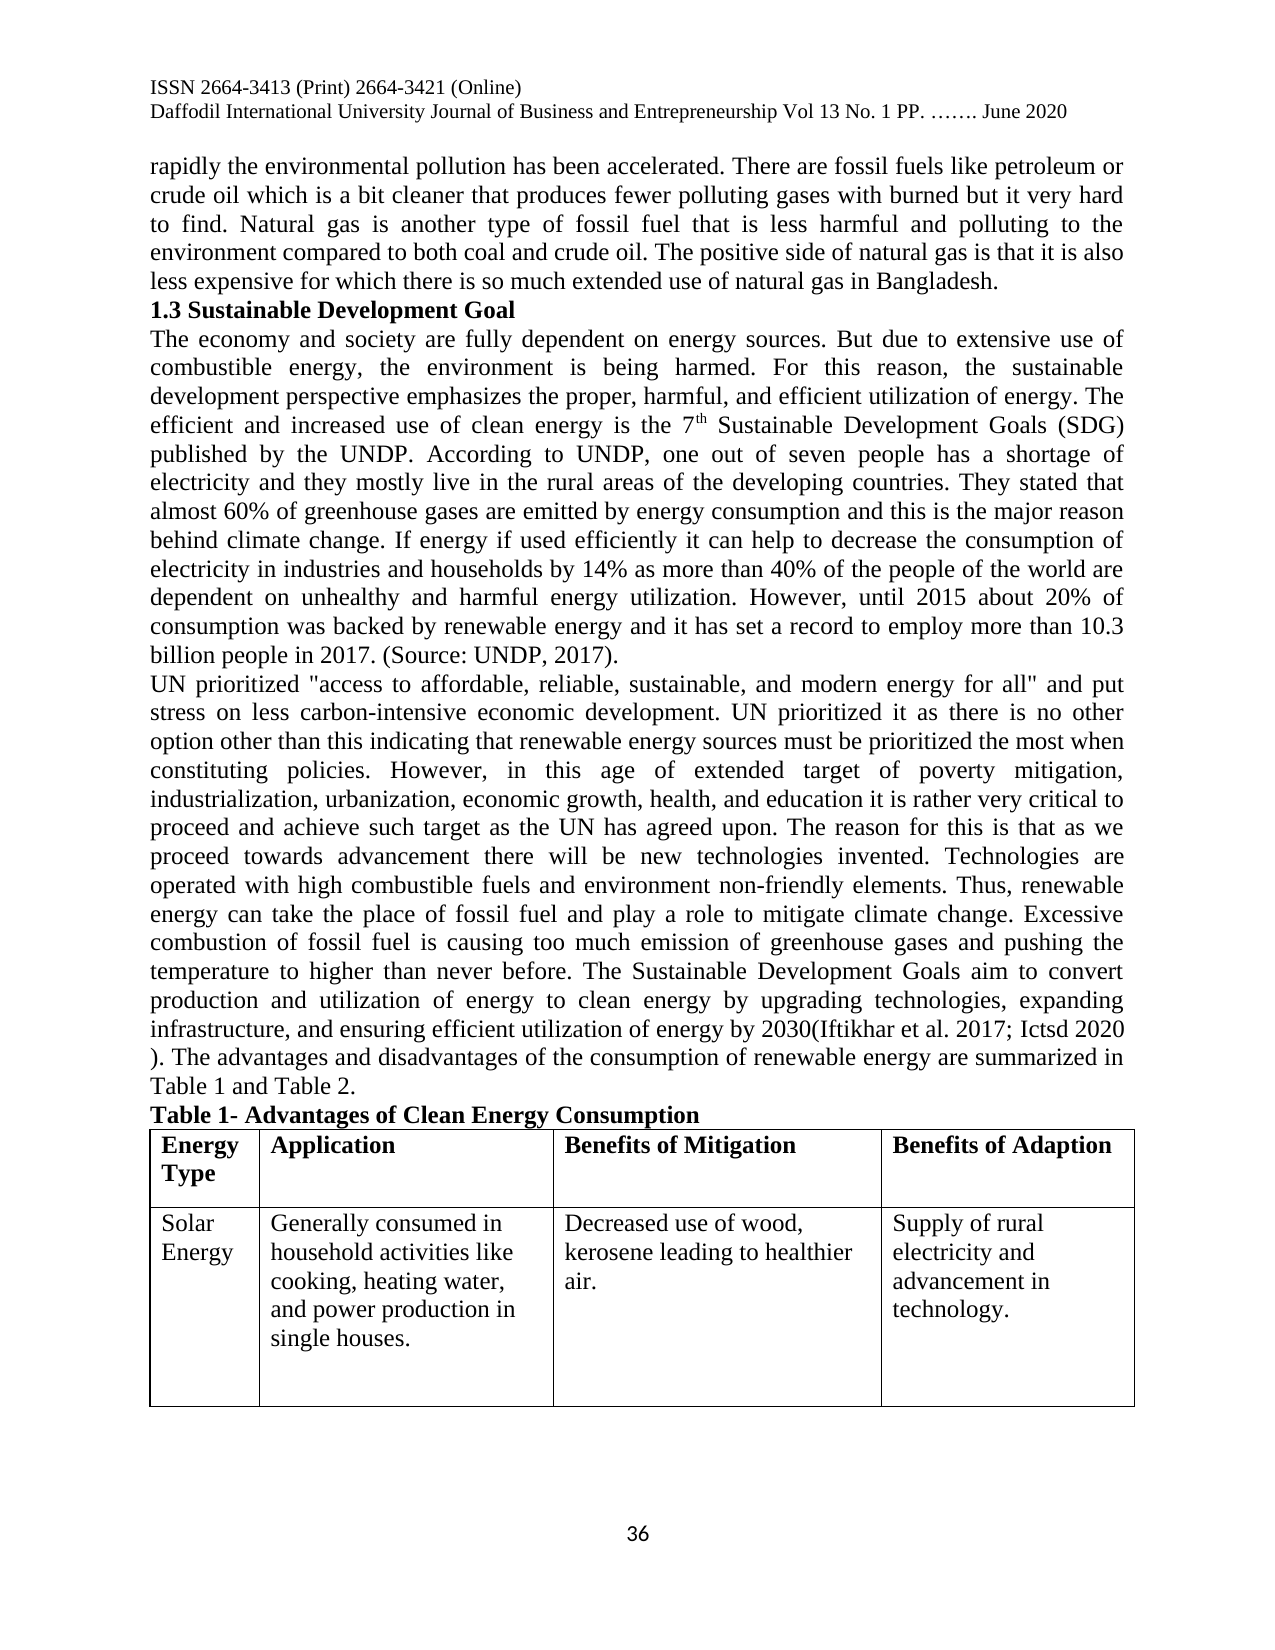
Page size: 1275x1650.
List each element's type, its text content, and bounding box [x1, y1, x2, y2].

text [150, 151, 1125, 295]
table_header Energy Type [151, 1130, 259, 1207]
text UN prioritized "access to affordable, reliable, sustainable, and modern energy for all" and put stress on less carbon-intensive economic development. UN prioritized it as there is no other option other than this indicating that renewable energy sources must be prioritized the most when constituting policies. However, in this age of extended target of poverty mitigation, industrialization, urbanization, economic growth, health, and education it is rather very critical to proceed and achieve such target as the UN has agreed upon. The reason for this is that as we proceed towards advancement there will be new technologies invented. Technologies are operated with high combustible fuels and environment non-friendly elements. Thus, renewable energy can take the place of fossil fuel and play a role to mitigate climate change. Excessive combustion of fossil fuel is causing too much emission of greenhouse gases and pushing the temperature to higher than never before. The Sustainable Development Goals aim to convert production and utilization of energy to clean energy by upgrading technologies, expanding infrastructure, and ensuring efficient utilization of energy by 2030(Iftikhar et al. 2017; Ictsd 2020 ). The advantages and disadvantages of the consumption of renewable energy are summarized in Table 1 and Table 2. [150, 669, 1125, 1100]
table_cell Decreased use of wood, kerosene leading to healthier air. [554, 1208, 881, 1406]
text The economy and society are fully dependent on energy sources. But due to extensive use of combustible energy, the environment is being harmed. For this reason, the sustainable development perspective emphasizes the proper, harmful, and efficient utilization of energy. The efficient and increased use of clean energy is the 7th Sustainable Development Goals (SDG) published by the UNDP. According to UNDP, one out of seven people has a shortage of electricity and they mostly live in the rural areas of the developing countries. They stated that almost 60% of greenhouse gases are emitted by energy consumption and this is the major reason behind climate change. If energy if used efficiently it can help to decrease the consumption of electricity in industries and households by 14% as more than 40% of the people of the world are dependent on unhealthy and harmful energy utilization. However, until 2015 about 20% of consumption was backed by renewable energy and it has set a record to employ more than 10.3 billion people in 2017. (Source: UNDP, 2017). [150, 324, 1125, 669]
table_header Benefits of Adaption [882, 1130, 1134, 1207]
table_cell Solar Energy [151, 1208, 259, 1406]
text Table 1- Advantages of Clean Energy Consumption [150, 1100, 1125, 1129]
table_header Benefits of Mitigation [554, 1130, 881, 1207]
table_cell Generally consumed in household activities like cooking, heating water, and power production in single houses. [260, 1208, 553, 1406]
table_header Application [260, 1130, 553, 1207]
text 1.3 Sustainable Development Goal [150, 295, 1125, 324]
table_cell Supply of rural electricity and advancement in technology. [882, 1208, 1134, 1406]
